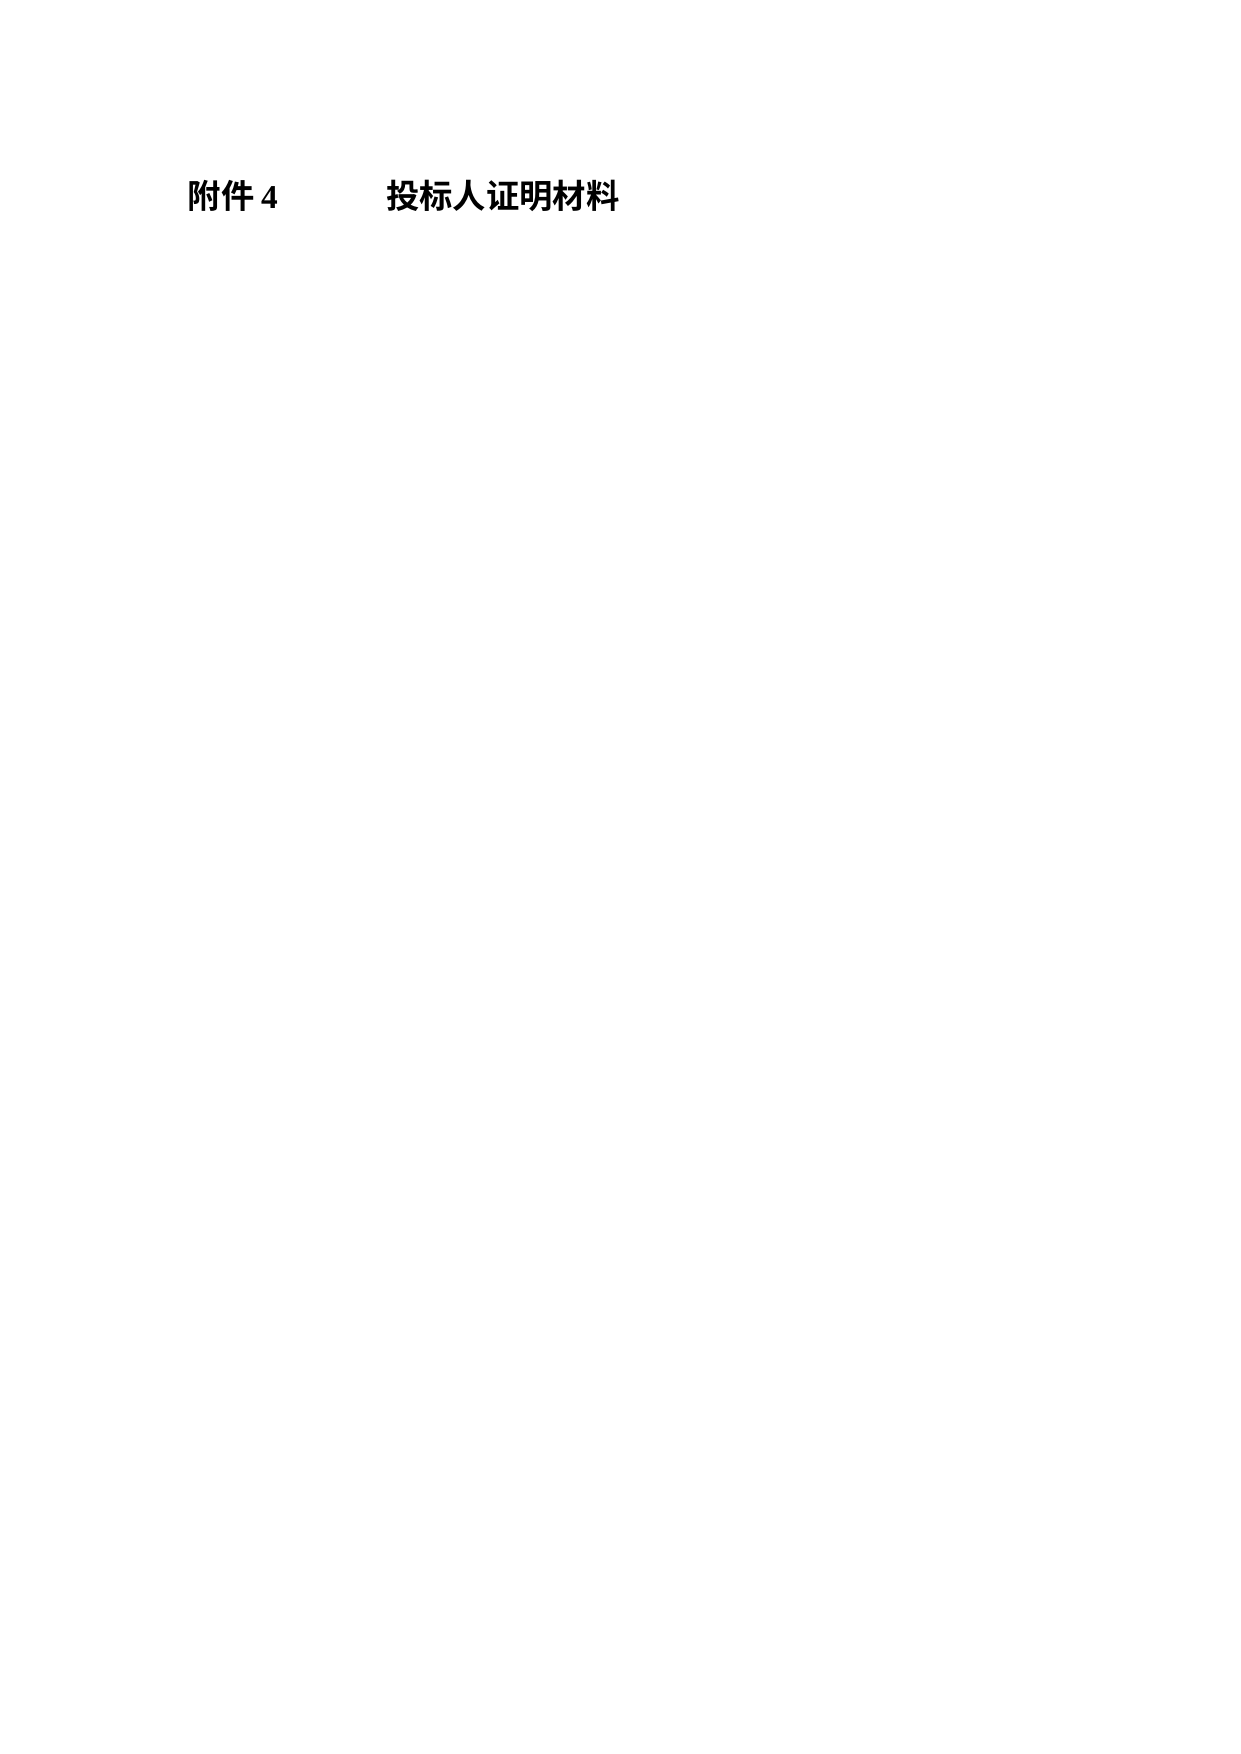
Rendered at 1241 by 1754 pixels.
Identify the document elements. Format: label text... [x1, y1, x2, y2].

text 附件4 投标人证明材料 [187, 162, 1053, 227]
